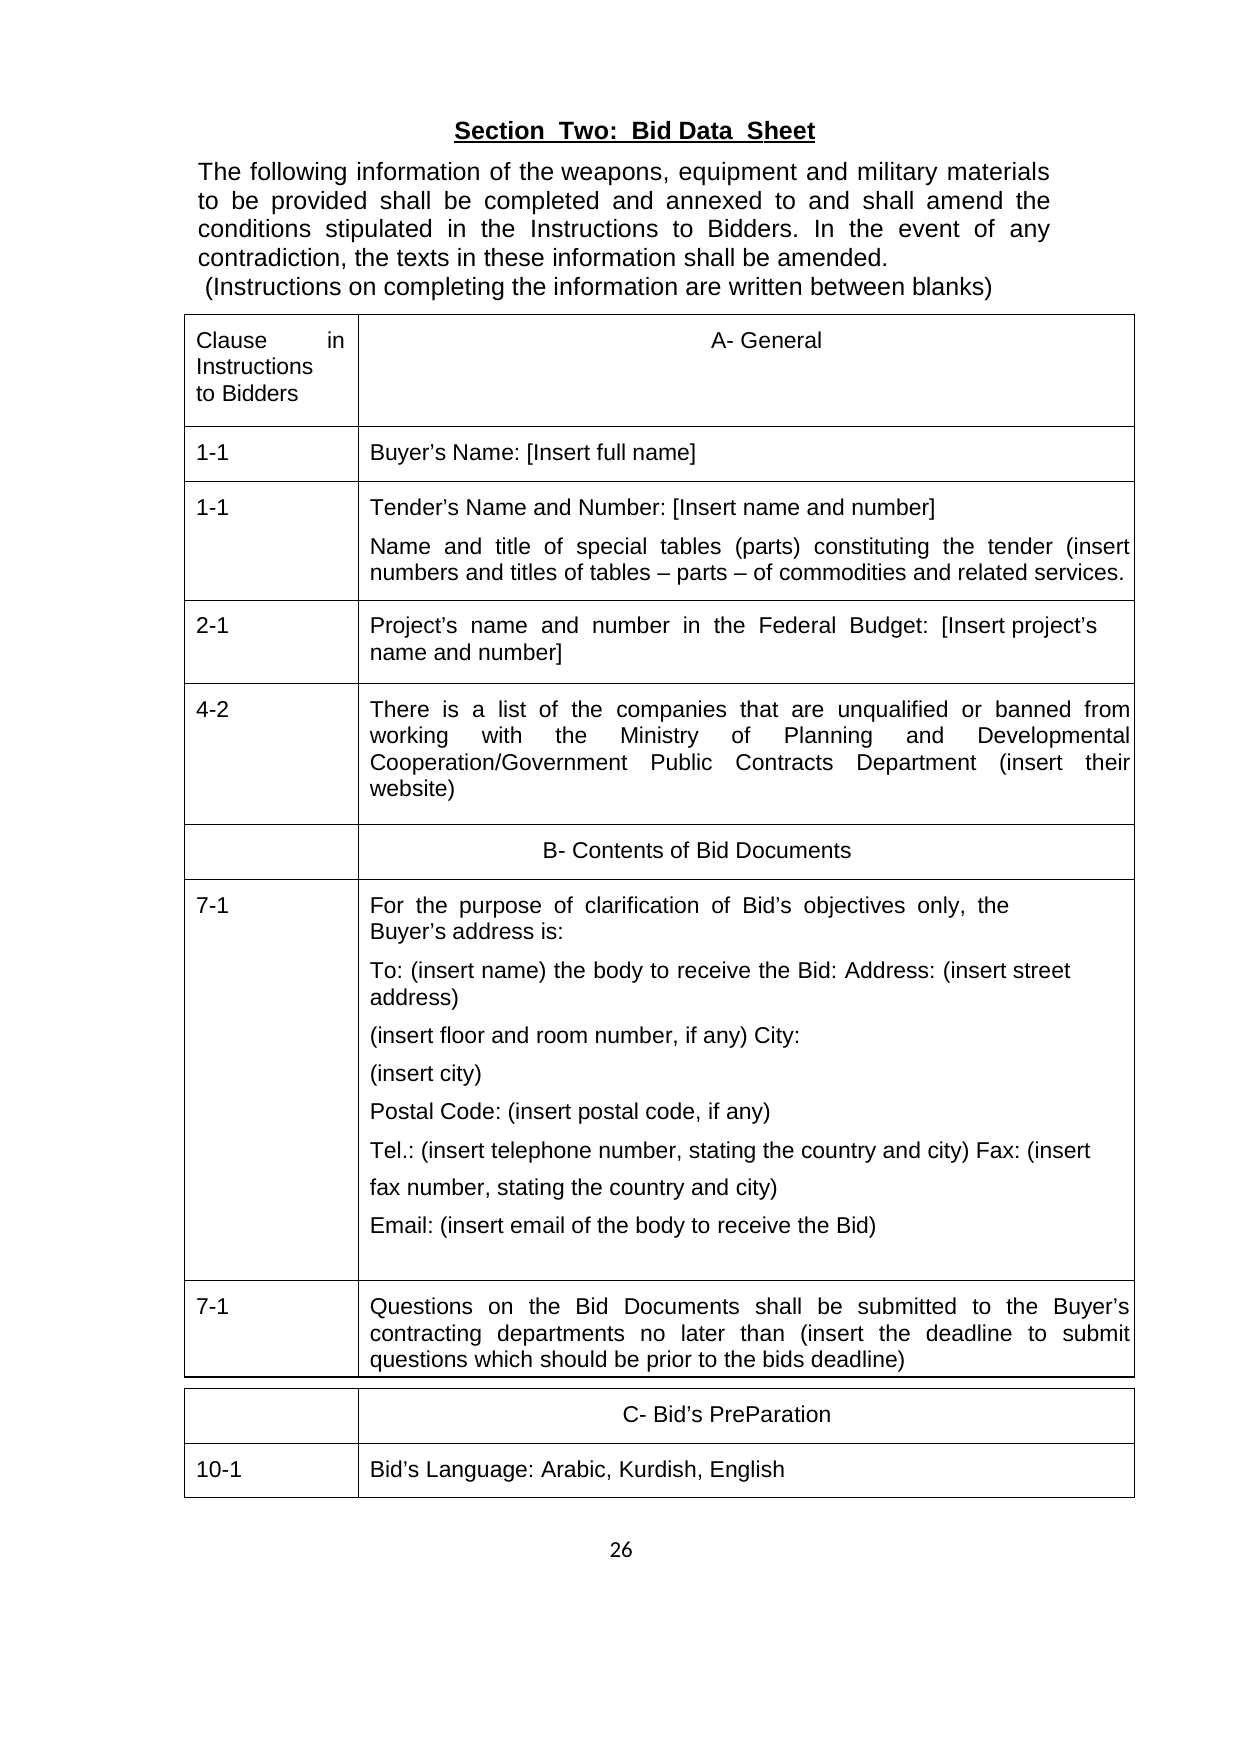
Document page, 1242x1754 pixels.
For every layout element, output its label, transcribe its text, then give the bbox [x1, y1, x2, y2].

text (Instructions on completing the information are written between blanks) [198, 272, 1076, 301]
text The following information of the weapons, equipment and military materials to be provided shall be completed and annexed to and shall amend the conditions stipulated in the Instructions to Bidders. In the event of any contradiction, the texts in these information shall be amended. [198, 157, 1051, 272]
table_cell 7-1 [185, 880, 358, 1280]
table_cell 10-1 [185, 1444, 358, 1497]
text Section Two: Bid Data Sheet [454, 116, 1069, 144]
table_header C- Bid’s PreParation [359, 1389, 1134, 1442]
table_header Clause in Instructions to Bidders [185, 315, 358, 426]
table_header A- General [359, 315, 1134, 426]
table_cell [185, 825, 358, 879]
table_cell Bid’s Language: Arabic, Kurdish, English [359, 1444, 1134, 1497]
table_cell Buyer’s Name: [Insert full name] [359, 427, 1134, 481]
table_cell 7-1 [185, 1281, 358, 1376]
table_cell There is a list of the companies that are unqualified or banned from working with the Ministry of Planning and Developmental Cooperation/Government Public Contracts Department (insert their website) [359, 684, 1134, 824]
table_cell 2-1 [185, 601, 358, 683]
table_cell B- Contents of Bid Documents [359, 825, 1134, 879]
table_header [185, 1389, 358, 1442]
table_cell Questions on the Bid Documents shall be submitted to the Buyer’s contracting departments no later than (insert the deadline to submit questions which should be prior to the bids deadline) [359, 1281, 1134, 1376]
table_cell 4-2 [185, 684, 358, 824]
table_cell Project’s name and number in the Federal Budget: [Insert project’s name and number] [359, 601, 1134, 683]
table_cell For the purpose of clarification of Bid’s objectives only, the Buyer’s address is: To: (insert name) the body to receive the Bid: Address: (insert street address) (insert floor and room number, if any) City: (insert city) Postal Code: (insert postal code, if any) Tel.: (insert telephone number, stating the country and city) Fax: (insert fax number, stating the country and city) Email: (insert email of the body to receive the Bid) [359, 880, 1134, 1280]
table_cell 1-1 [185, 427, 358, 481]
table_cell Tender’s Name and Number: [Insert name and number] Name and title of special tables (parts) constituting the tender (insert numbers and titles of tables – parts – of commodities and related services. [359, 482, 1134, 599]
table_cell 1-1 [185, 482, 358, 599]
